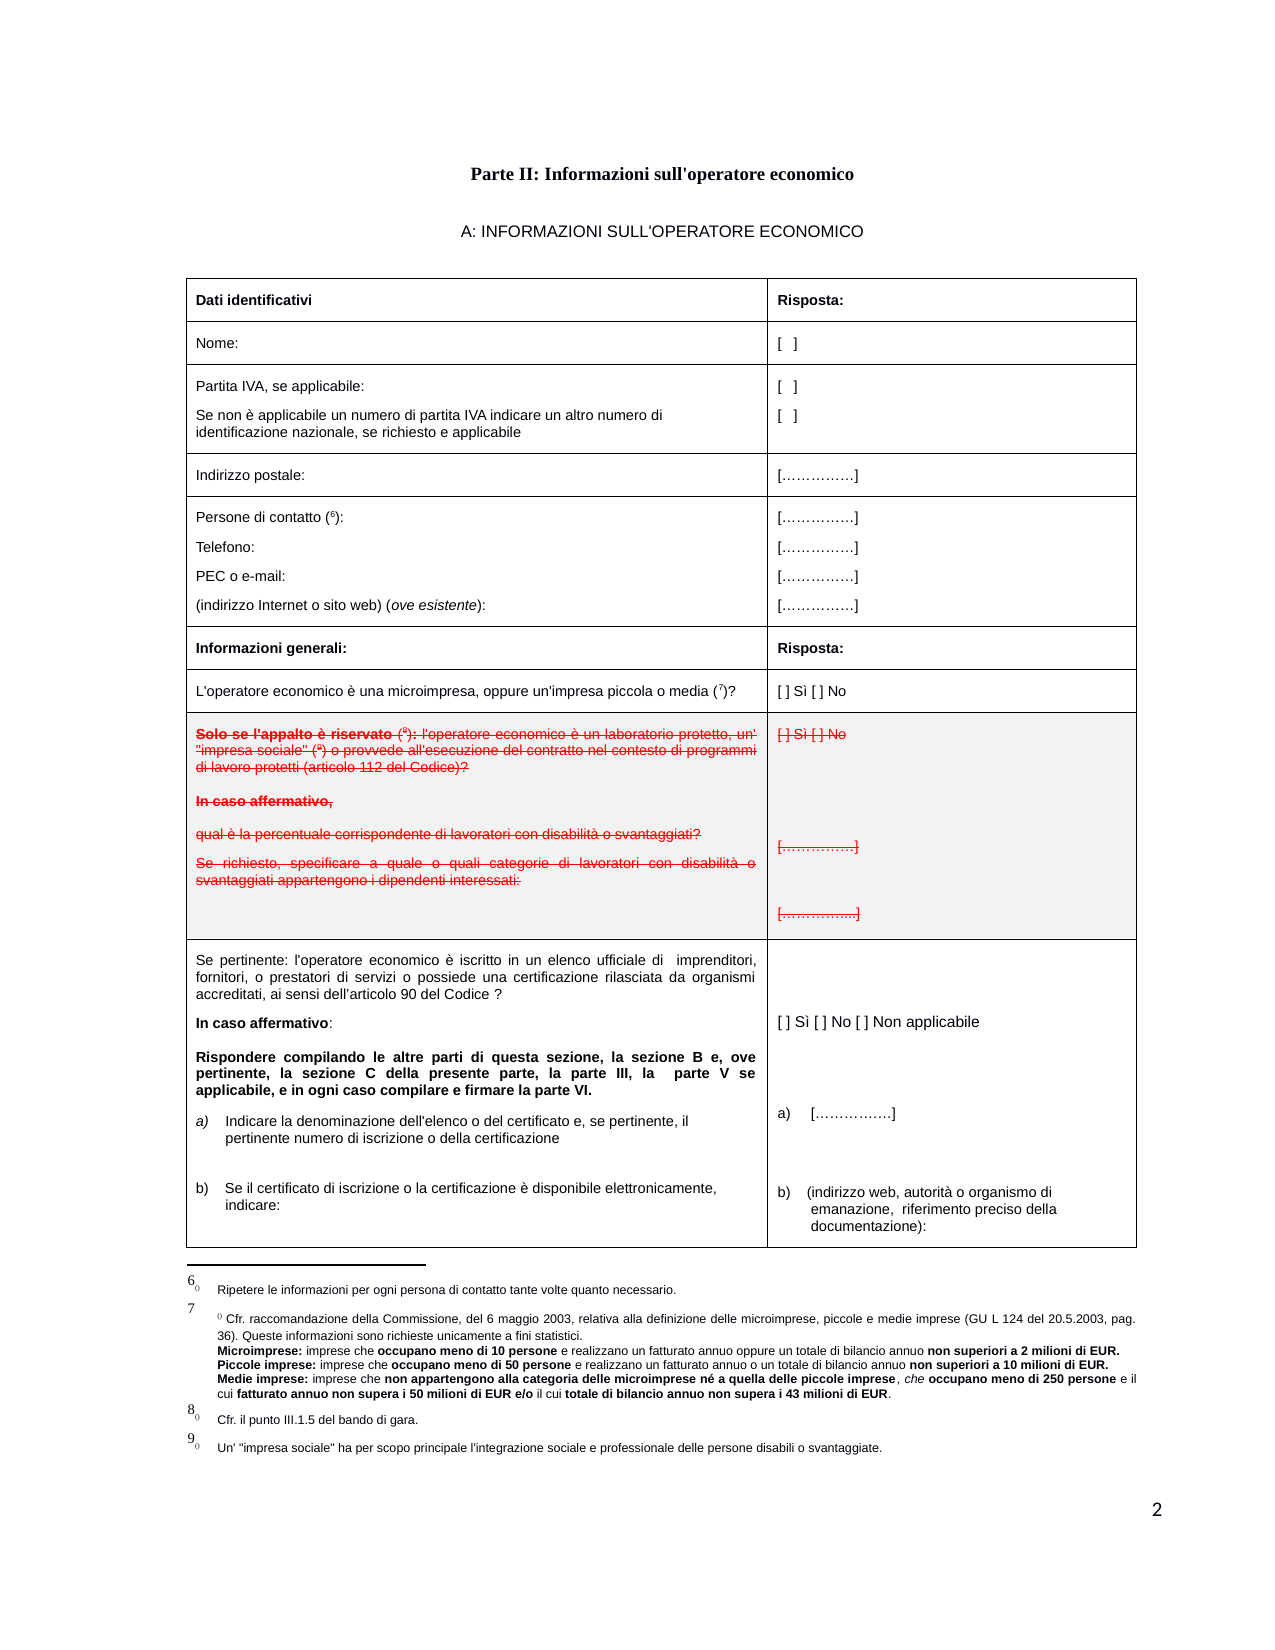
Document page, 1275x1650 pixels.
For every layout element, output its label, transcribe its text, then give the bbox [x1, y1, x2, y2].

table_cell [……………] [768, 454, 1136, 496]
table_cell Informazioni generali: [187, 627, 767, 669]
table_header Dati identificativi [187, 279, 767, 321]
table_cell Solo se l'appalto è riservato (): l'operatore economico è un laboratorio protetto, un' "impresa sociale" () o provvede all'esecuzione del contratto nel contesto di programmi di lavoro protetti (articolo 112 del Codice)? In caso affermativo, qual è la percentuale corrispondente di lavoratori con disabilità o svantaggiati? Se richiesto, specificare a quale o quali categorie di lavoratori con disabilità o svantaggiati appartengono i dipendenti interessati: [187, 713, 767, 938]
table_cell [ ] Sì [ ] No [……………] […………....] [768, 713, 1136, 938]
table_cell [187, 940, 767, 1247]
table_header Risposta: [768, 279, 1136, 321]
table_cell [ ] [768, 322, 1136, 364]
table_cell [……………] [……………] [……………] [……………] [768, 497, 1136, 626]
table_cell Risposta: [768, 627, 1136, 669]
table_cell [ ] Sì [ ] No [768, 670, 1136, 712]
table_cell Nome: [187, 322, 767, 364]
table_cell [ ] [ ] [768, 365, 1136, 453]
table_cell L'operatore economico è una microimpresa, oppure un'impresa piccola o media ()? [187, 670, 767, 712]
title A: Informazioni sull'operatore economico [187, 222, 1137, 241]
table_cell Persone di contatto (): Telefono: PEC o e-mail: (indirizzo Internet o sito web) (ove esistente): [187, 497, 767, 626]
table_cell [768, 940, 1136, 1247]
title Parte II: Informazioni sull'operatore economico [187, 162, 1137, 184]
table_cell Indirizzo postale: [187, 454, 767, 496]
table_cell Partita IVA, se applicabile: Se non è applicabile un numero di partita IVA indicare un altro numero di identificazione nazionale, se richiesto e applicabile [187, 365, 767, 453]
